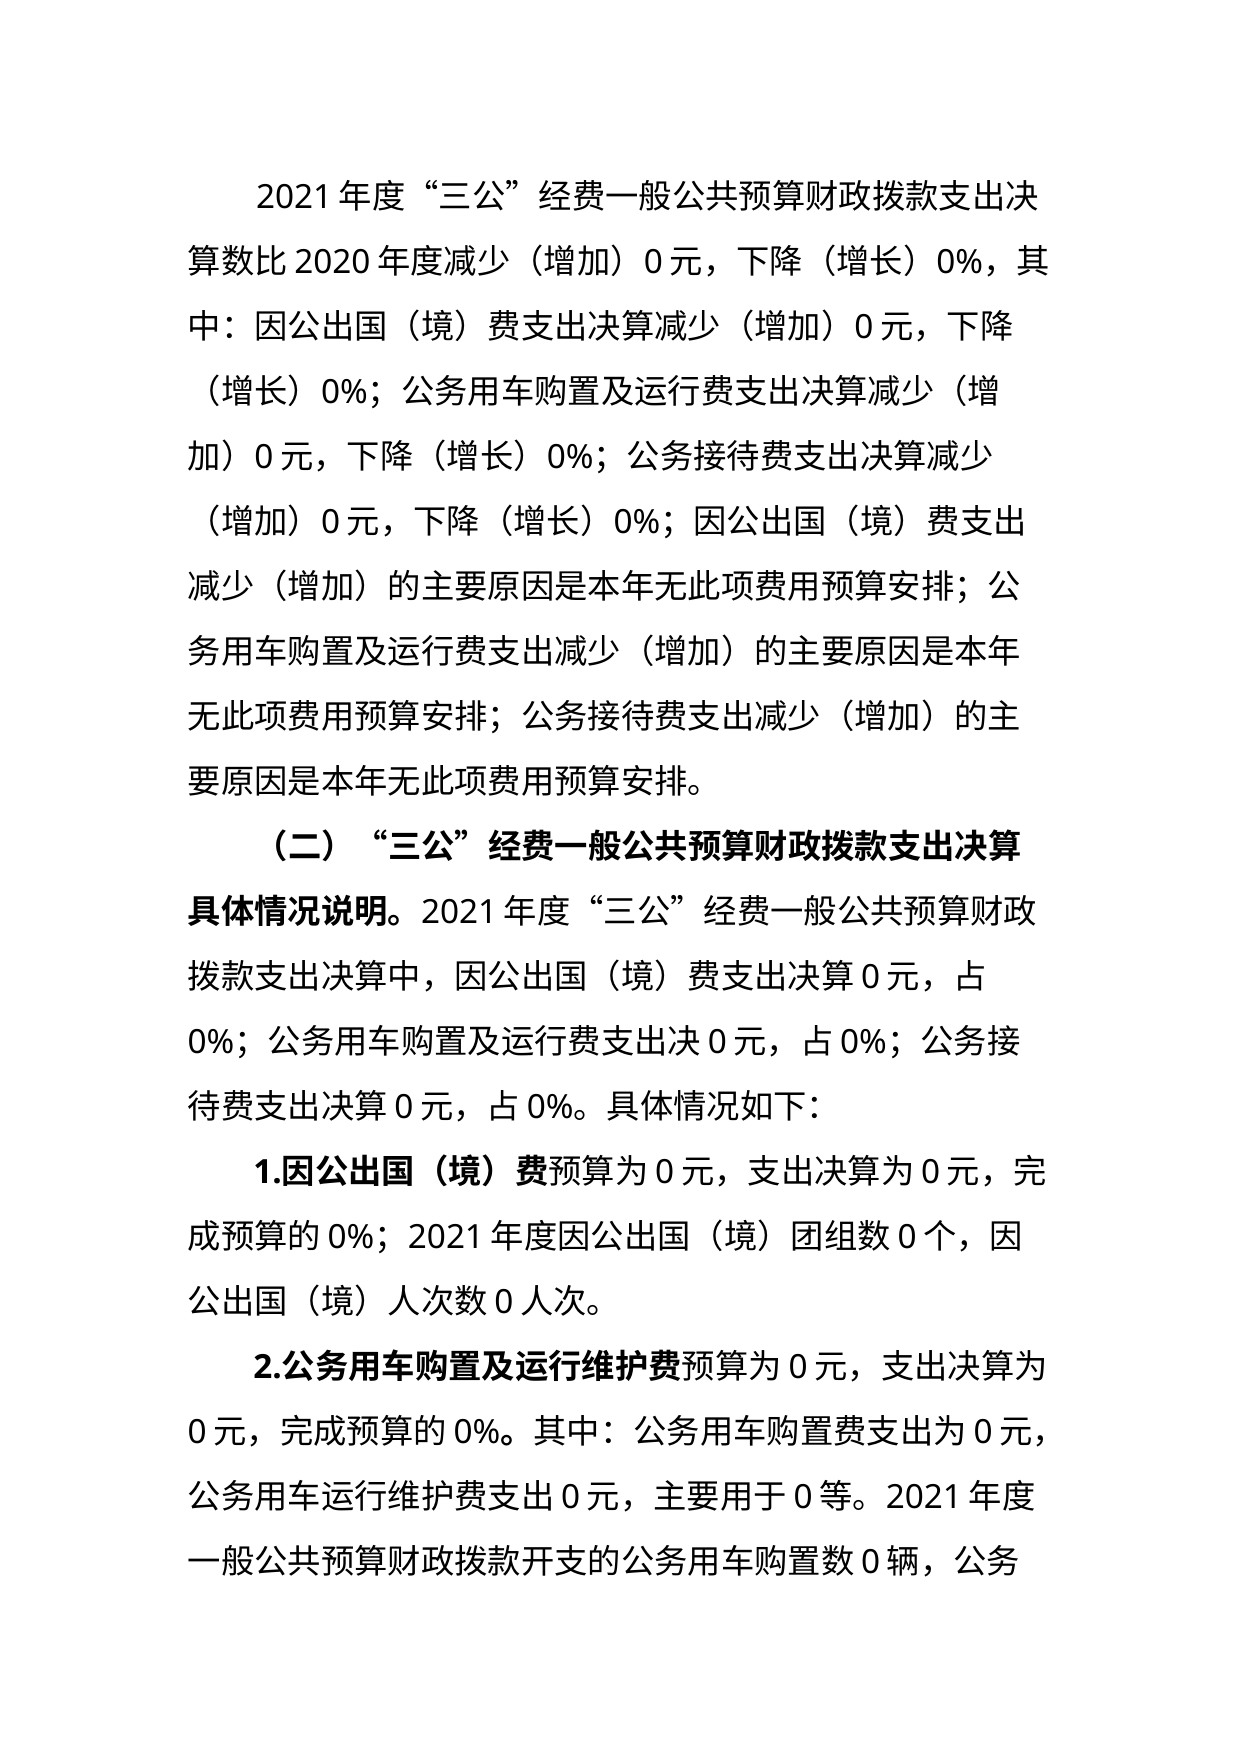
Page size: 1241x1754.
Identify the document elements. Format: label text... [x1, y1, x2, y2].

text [187, 1332, 1053, 1592]
text 2021年度“三公”经费一般公共预算财政拨款支出决算数比2020年度减少（增加）0元，下降（增长）0%，其中：因公出国（境）费支出决算减少（增加）0元，下降（增长）0%；公务用车购置及运行费支出决算减少（增加）0元，下降（增长）0%；公务接待费支出决算减少（增加）0元，下降（增长）0%；因公出国（境）费支出减少（增加）的主要原因是本年无此项费用预算安排；公务用车购置及运行费支出减少（增加）的主要原因是本年无此项费用预算安排；公务接待费支出减少（增加）的主要原因是本年无此项费用预算安排。 [187, 162, 1053, 812]
text 1.因公出国（境）费预算为0元，支出决算为0元，完成预算的0%；2021年度因公出国（境）团组数0个，因公出国（境）人次数0人次。 [187, 1137, 1053, 1332]
text （二）“三公”经费一般公共预算财政拨款支出决算具体情况说明。2021年度“三公”经费一般公共预算财政拨款支出决算中，因公出国（境）费支出决算0元，占0%；公务用车购置及运行费支出决0元，占0%；公务接待费支出决算0元，占0%。具体情况如下： [187, 812, 1053, 1137]
